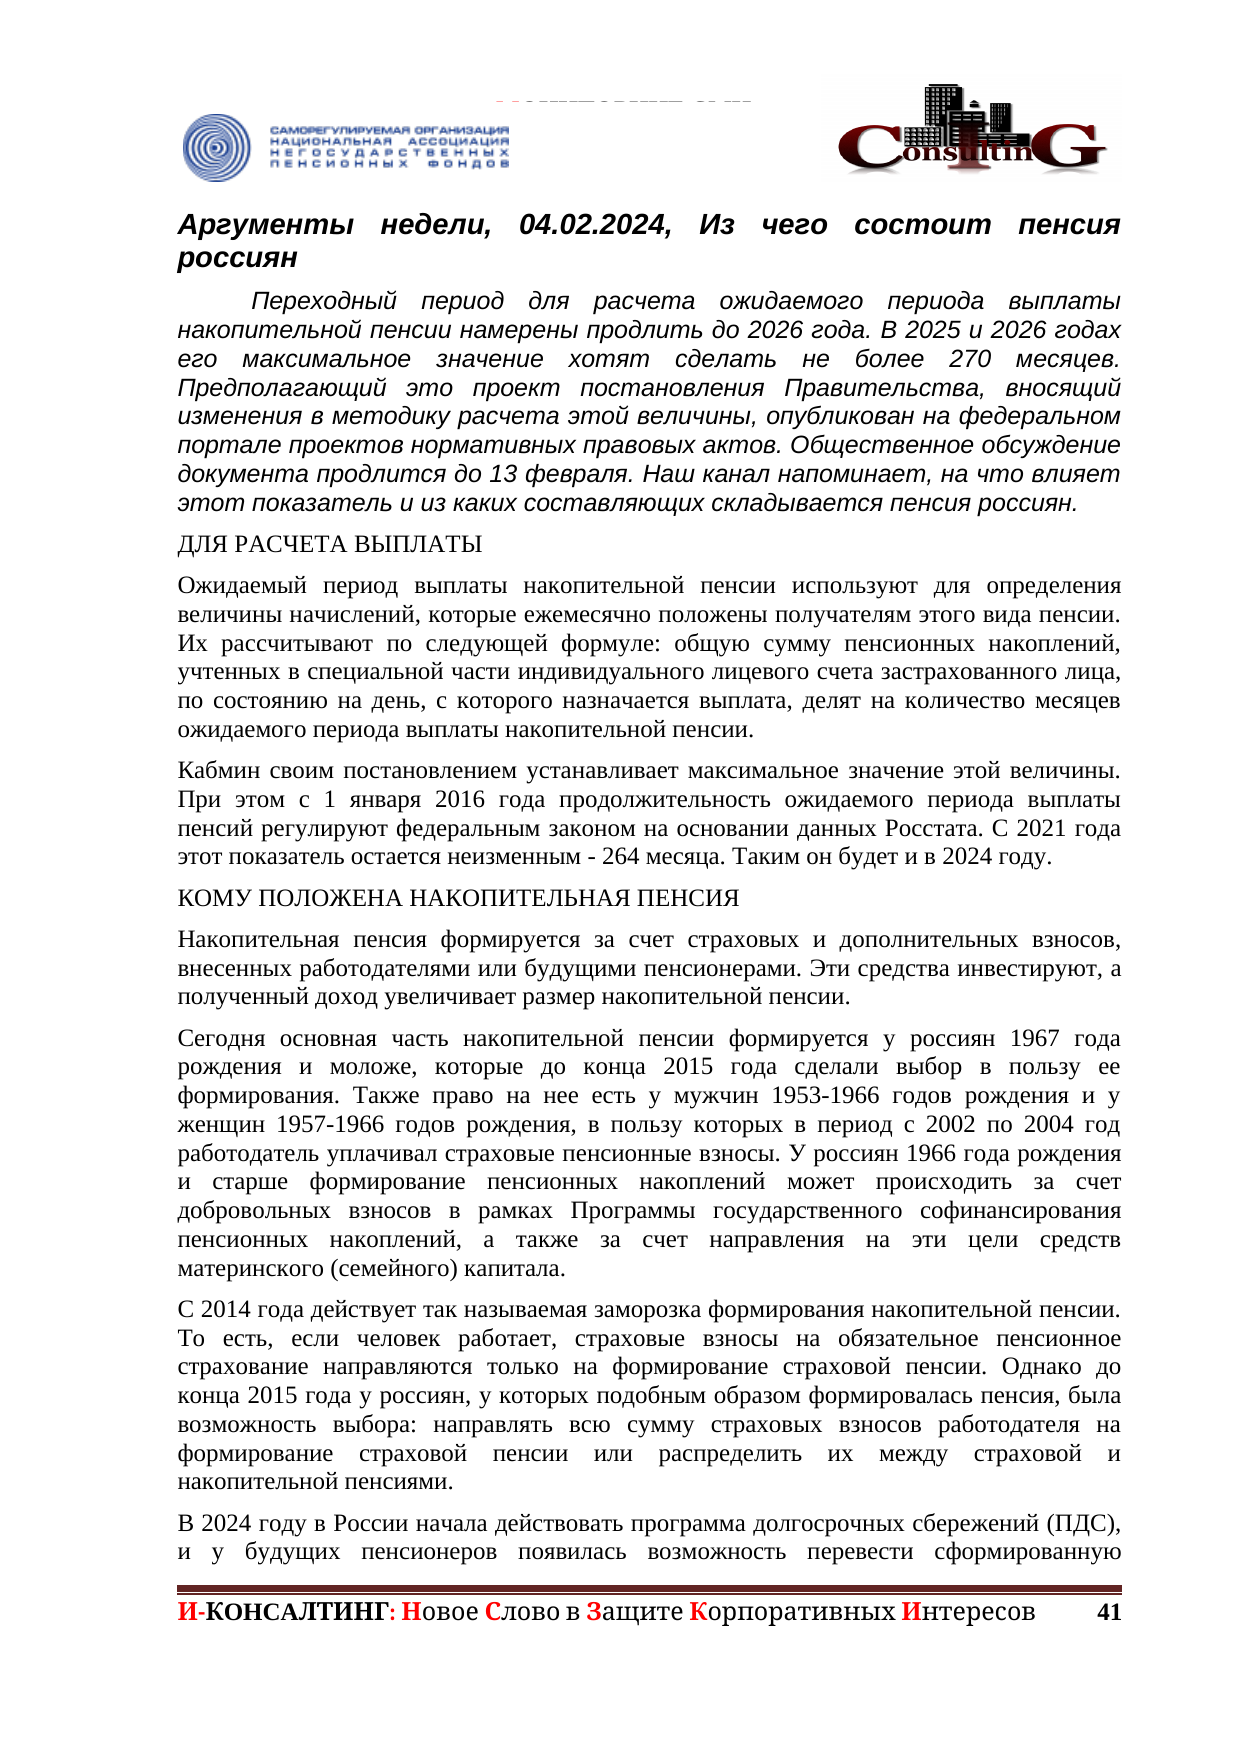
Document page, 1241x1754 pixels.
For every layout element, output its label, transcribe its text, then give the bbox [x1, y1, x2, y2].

text Сегодня основная часть накопительной пенсии формируется у россиян 1967 года рождения и моложе, которые до конца 2015 года сделали выбор в пользу ее формирования. Также право на нее есть у мужчин 1953-1966 годов рождения и у женщин 1957-1966 годов рождения, в пользу которых в период с 2002 по 2004 год работодатель уплачивал страховые пенсионные взносы. У россиян 1966 года рождения и старше формирование пенсионных накоплений может происходить за счет добровольных взносов в рамках Программы государственного софинансирования пенсионных накоплений, а также за счет направления на эти цели средств материнского (семейного) капитала. [177, 1023, 1122, 1281]
text Ожидаемый период выплаты накопительной пенсии используют для определения величины начислений, которые ежемесячно положены получателям этого вида пенсии. Их рассчитывают по следующей формуле: общую сумму пенсионных накоплений, учтенных в специальной части индивидуального лицевого счета застрахованного лица, по состоянию на день, с которого назначается выплата, делят на количество месяцев ожидаемого периода выплаты накопительной пенсии. [177, 570, 1122, 743]
text ДЛЯ РАСЧЕТА ВЫПЛАТЫ [177, 529, 1122, 558]
picture [821, 73, 1122, 182]
subtitle Аргументы недели, 04.02.2024, Из чего состоит пенсия россиян [177, 207, 1122, 274]
subtitle Переходный период для расчета ожидаемого периода выплаты накопительной пенсии намерены продлить до 2026 года. В 2025 и 2026 годах его максимальное значение хотят сделать не более 270 месяцев. Предполагающий это проект постановления Правительства, вносящий изменения в методику расчета этой величины, опубликован на федеральном портале проектов нормативных правовых актов. Общественное обсуждение документа продлится до 13 февраля. Наш канал напоминает, на что влияет этот показатель и из каких составляющих складывается пенсия россиян. [177, 286, 1122, 516]
text Накопительная пенсия формируется за счет страховых и дополнительных взносов, внесенных работодателями или будущими пенсионерами. Эти средства инвестируют, а полученный доход увеличивает размер накопительной пенсии. [177, 924, 1122, 1010]
text Кабмин своим постановлением устанавливает максимальное значение этой величины. При этом с 1 января 2016 года продолжительность ожидаемого периода выплаты пенсий регулируют федеральным законом на основании данных Росстата. С 2021 года этот показатель остается неизменным - 264 месяца. Таким он будет и в 2024 году. [177, 755, 1122, 870]
picture [183, 114, 509, 182]
text С 2014 года действует так называемая заморозка формирования накопительной пенсии. То есть, если человек работает, страховые взносы на обязательное пенсионное страхование направляются только на формирование страховой пенсии. Однако до конца 2015 года у россиян, у которых подобным образом формировалась пенсия, была возможность выбора: направлять всю сумму страховых взносов работодателя на формирование страховой пенсии или распределить их между страховой и накопительной пенсиями. [177, 1294, 1122, 1495]
text КОМУ ПОЛОЖЕНА НАКОПИТЕЛЬНАЯ ПЕНСИЯ [177, 883, 1122, 911]
